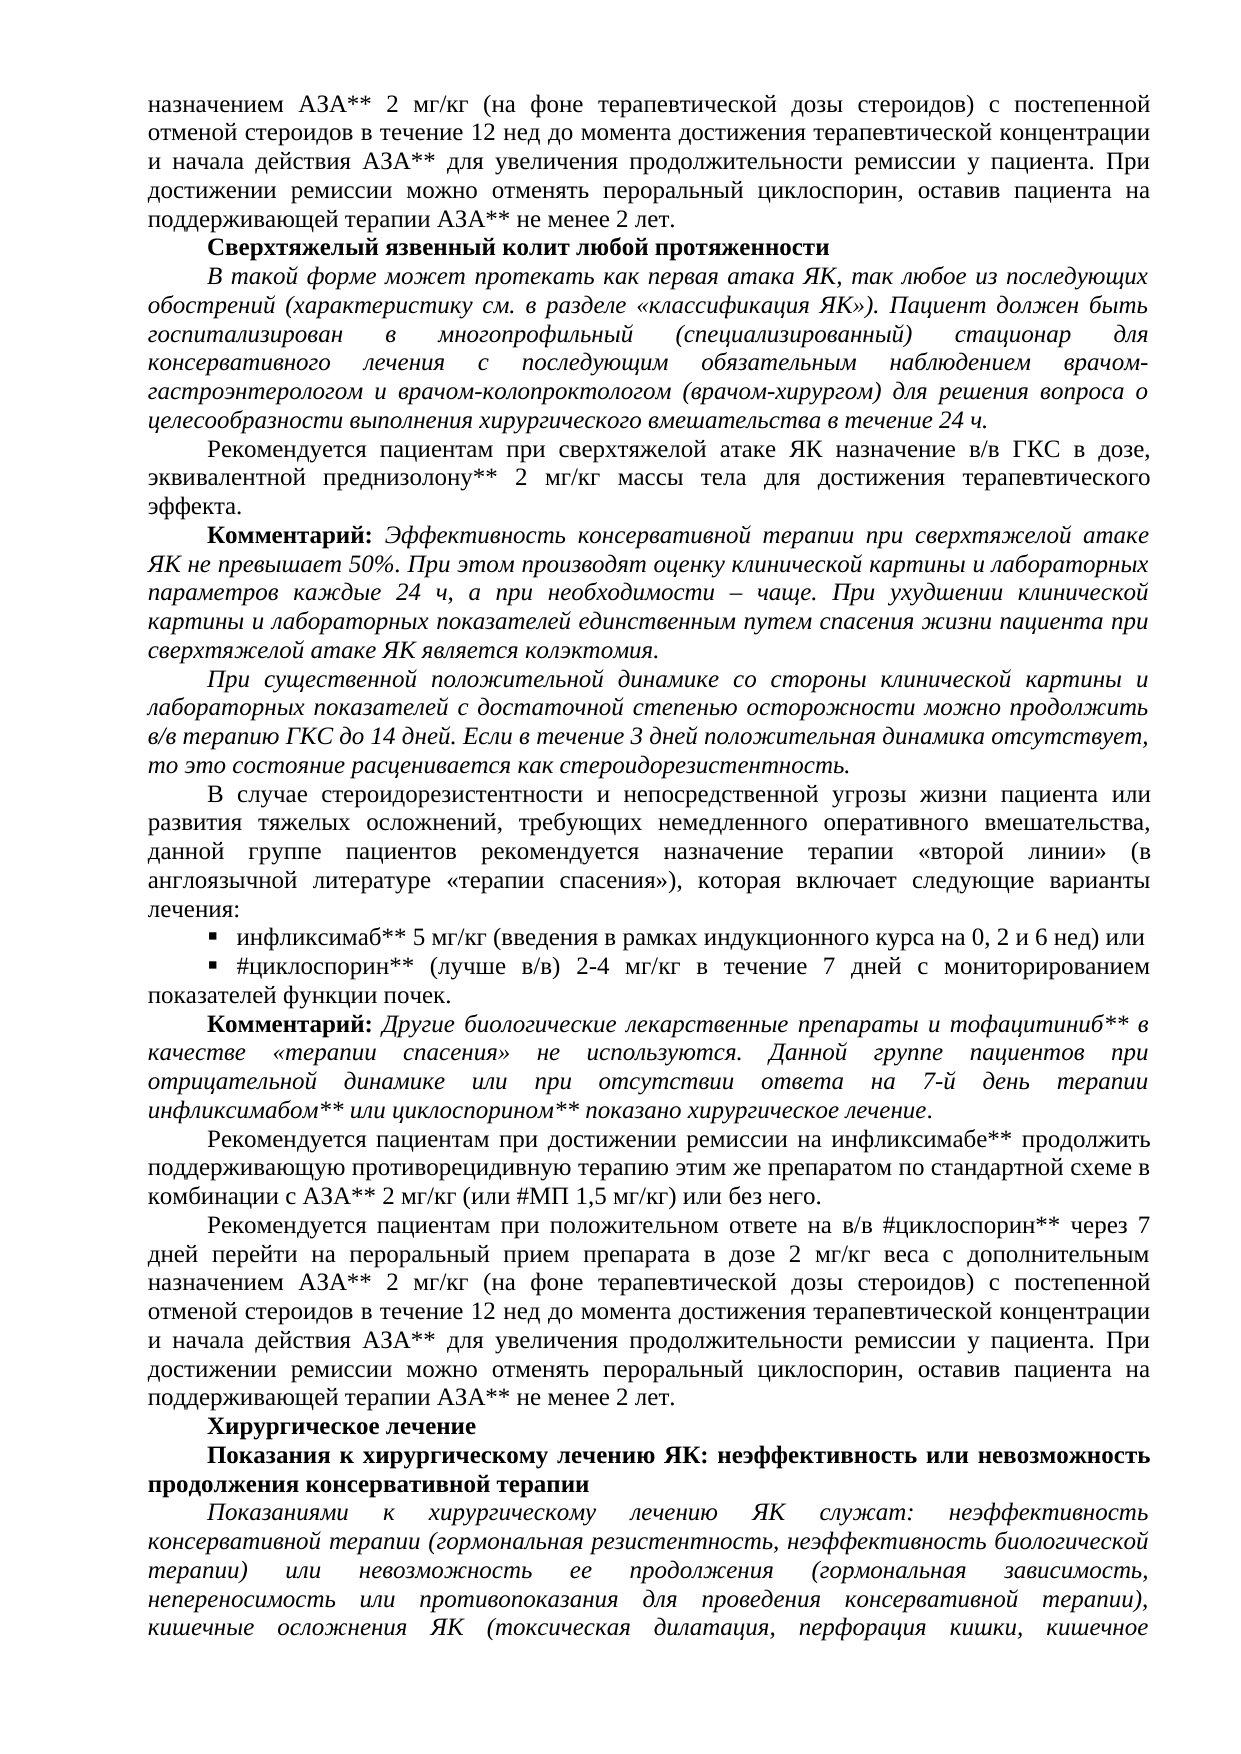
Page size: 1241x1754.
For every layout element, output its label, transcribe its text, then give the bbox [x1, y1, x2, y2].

text Комментарий: Другие биологические лекарственные препараты и тофацитиниб** в качестве «терапии спасения» не используются. Данной группе пациентов при отрицательной динамике или при отсутствии ответа на 7-й день терапии инфликсимабом** или циклоспорином** показано хирургическое лечение. [148, 1009, 1152, 1124]
text В такой форме может протекать как первая атака ЯК, так любое из последующих обострений (характеристику см. в разделе «классификация ЯК»). Пациент должен быть госпитализирован в многопрофильный (специализированный) стационар для консервативного лечения с последующим обязательным наблюдением врачом-гастроэнтерологом и врачом-колопроктологом (врачом-хирургом) для решения вопроса о целесообразности выполнения хирургического вмешательства в течение 24 ч. [148, 261, 1152, 434]
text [148, 1497, 1152, 1641]
text Комментарий: Эффективность консервативной терапии при сверхтяжелой атаке ЯК не превышает 50%. При этом производят оценку клинической картины и лабораторных параметров каждые 24 ч, а при необходимости – чаще. При ухудшении клинической картины и лабораторных показателей единственным путем спасения жизни пациента при сверхтяжелой атаке ЯК является колэктомия. [148, 520, 1152, 664]
text Рекомендуется пациентам при достижении ремиссии на инфликсимабе** продолжить поддерживающую противорецидивную терапию этим же препаратом по стандартной схеме в комбинации с АЗА** 2 мг/кг (или #МП 1,5 мг/кг) или без него. [148, 1124, 1152, 1210]
text Сверхтяжелый язвенный колит любой протяженности [148, 232, 1152, 261]
text При существенной положительной динамике со стороны клинической картины и лабораторных показателей с достаточной степенью осторожности можно продолжить в/в терапию ГКС до 14 дней. Если в течение 3 дней положительная динамика отсутствует, то это состояние расценивается как стероидорезистентность. [148, 664, 1152, 779]
list #циклоспорин** (лучше в/в) 2-4 мг/кг в течение 7 дней с мониторированием показателей функции почек. [148, 951, 1152, 1009]
list инфликсимаб** 5 мг/кг (введения в рамках индукционного курса на 0, 2 и 6 нед) или [148, 922, 1152, 951]
text Рекомендуется пациентам при сверхтяжелой атаке ЯК назначение в/в ГКС в дозе, эквивалентной преднизолону** 2 мг/кг массы тела для достижения терапевтического эффекта. [148, 434, 1152, 520]
text Хирургическое лечение [148, 1411, 1152, 1440]
text Показания к хирургическому лечению ЯК: неэффективность или невозможность продолжения консервативной терапии [148, 1440, 1152, 1497]
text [148, 89, 1152, 232]
text В случае стероидорезистентности и непосредственной угрозы жизни пациента или развития тяжелых осложнений, требующих немедленного оперативного вмешательства, данной группе пациентов рекомендуется назначение терапии «второй линии» (в англоязычной литературе «терапии спасения»), которая включает следующие варианты лечения: [148, 779, 1152, 922]
